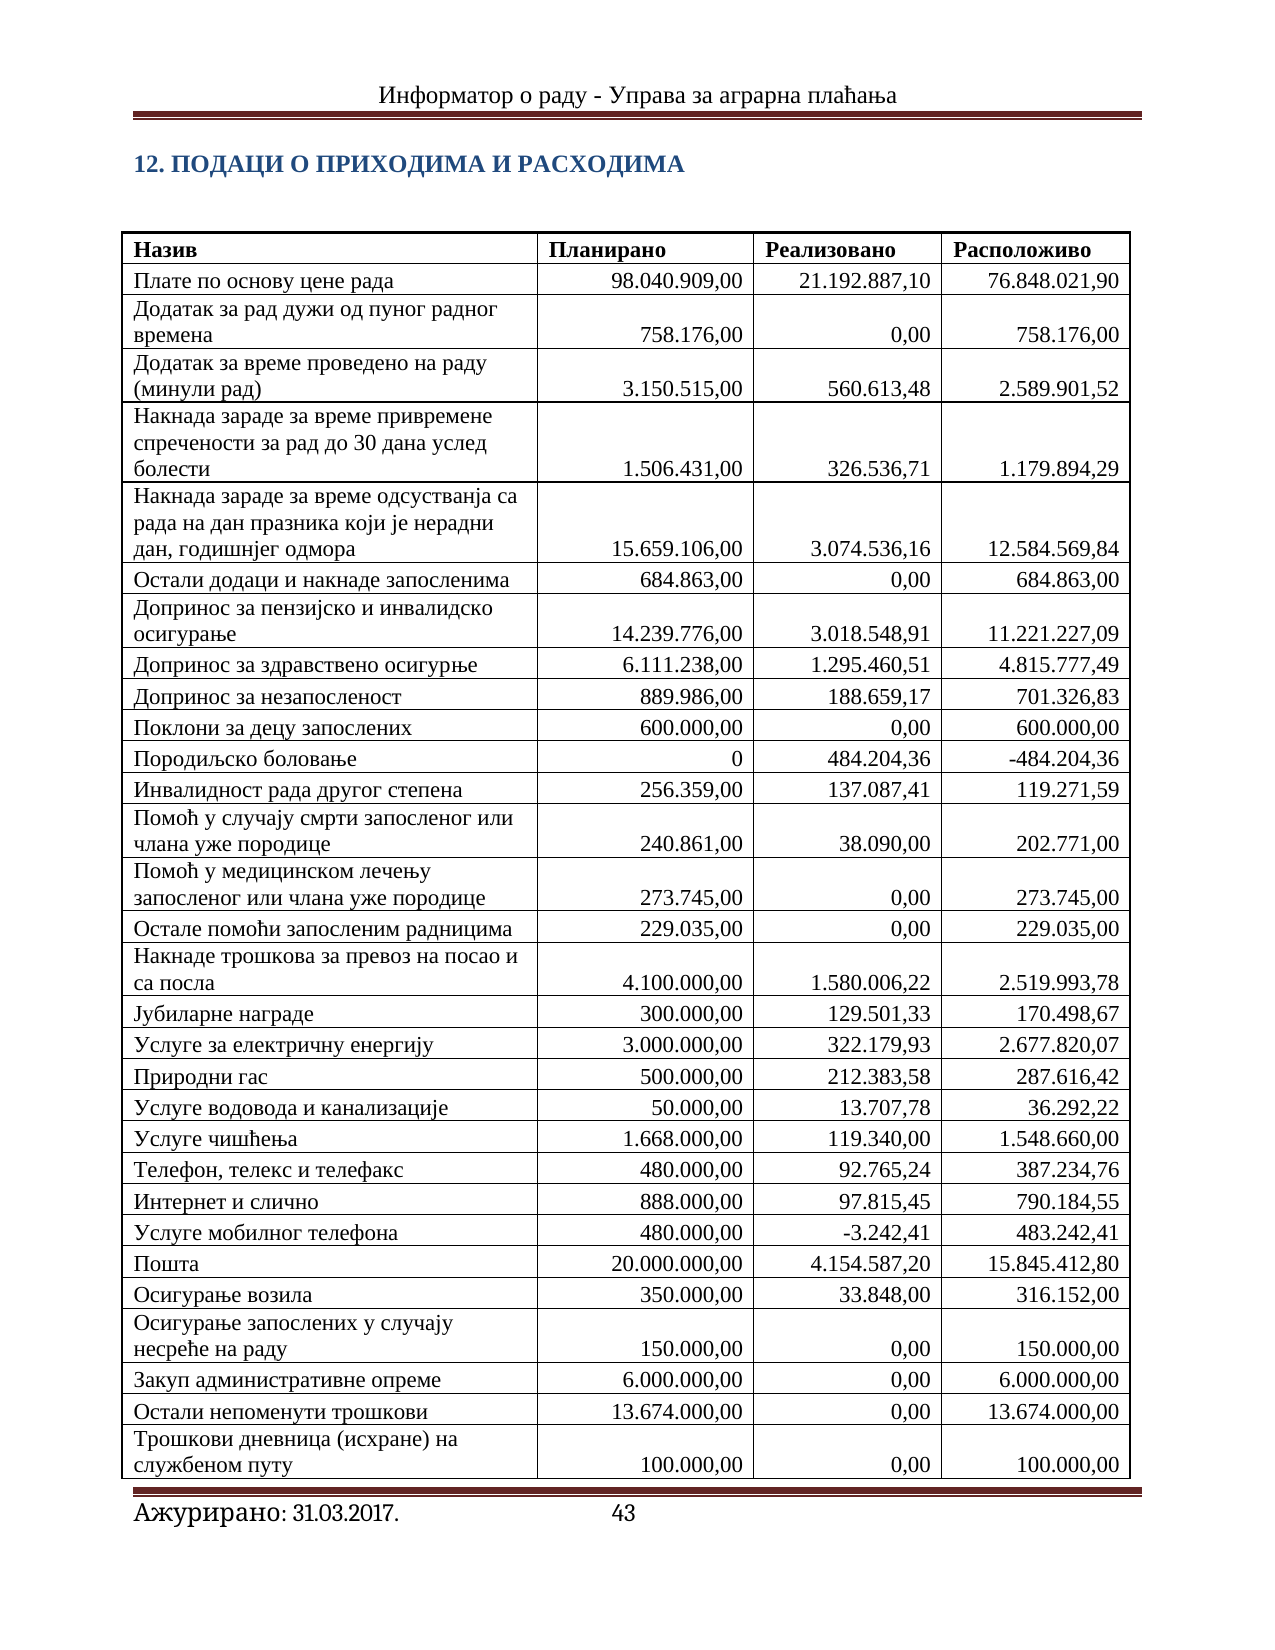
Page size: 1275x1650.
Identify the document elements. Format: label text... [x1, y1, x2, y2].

table_cell 480.000,00 [538, 1215, 753, 1245]
table_cell 0,00 [754, 858, 941, 910]
table_cell 790.184,55 [942, 1184, 1129, 1214]
table_cell 350.000,00 [538, 1278, 753, 1308]
table_cell 326.536,71 [754, 403, 941, 481]
table_cell Плате по основу цене рада [123, 264, 537, 294]
table_cell 484.204,36 [754, 741, 941, 772]
table_header Расположиво [942, 234, 1129, 263]
table_cell 4.100.000,00 [538, 943, 753, 995]
table_cell 287.616,42 [942, 1059, 1129, 1089]
table_cell 0,00 [754, 1309, 941, 1362]
table_cell Допринос за незапосленост [123, 679, 537, 709]
table_cell 15.659.106,00 [538, 483, 753, 562]
table_cell 300.000,00 [538, 996, 753, 1027]
table_cell Допринос за пензијско и инвалидско осигурање [123, 594, 537, 647]
table_cell 97.815,45 [754, 1184, 941, 1214]
table_cell 3.018.548,91 [754, 594, 941, 647]
table_cell Интернет и слично [123, 1184, 537, 1214]
table_cell 0 [538, 741, 753, 772]
table_cell 229.035,00 [942, 911, 1129, 942]
table_cell 98.040.909,00 [538, 264, 753, 294]
table_cell 2.519.993,78 [942, 943, 1129, 995]
table_cell 701.326,83 [942, 679, 1129, 709]
table_cell Закуп административне опреме [123, 1363, 537, 1393]
table_cell 150.000,00 [942, 1309, 1129, 1362]
table_cell Трошкови дневница (исхране) на службеном путу [123, 1425, 537, 1478]
table_header Реализовано [754, 234, 941, 263]
table_cell Природни гас [123, 1059, 537, 1089]
table_cell 0,00 [754, 563, 941, 593]
table_cell 92.765,24 [754, 1153, 941, 1183]
table_cell 6.111.238,00 [538, 648, 753, 678]
table_cell 273.745,00 [538, 858, 753, 910]
table_cell 50.000,00 [538, 1090, 753, 1120]
table_cell 758.176,00 [538, 295, 753, 348]
table_cell 12.584.569,84 [942, 483, 1129, 562]
table_cell 2.677.820,07 [942, 1028, 1129, 1058]
table_cell 13.674.000,00 [942, 1394, 1129, 1424]
table_cell 100.000,00 [942, 1425, 1129, 1478]
table_cell 480.000,00 [538, 1153, 753, 1183]
table_cell 483.242,41 [942, 1215, 1129, 1245]
subtitle 12. ПОДАЦИ О ПРИХОДИМА И РАСХОДИМА [133, 149, 1142, 177]
table_cell Остали непоменути трошкови [123, 1394, 537, 1424]
table_cell Услуге водовода и канализације [123, 1090, 537, 1120]
table_cell 100.000,00 [538, 1425, 753, 1478]
table_cell 3.074.536,16 [754, 483, 941, 562]
table_cell 600.000,00 [538, 710, 753, 740]
table_cell Додатак за рад дужи од пуног радног времена [123, 295, 537, 348]
table_cell 1.580.006,22 [754, 943, 941, 995]
table_cell Пошта [123, 1246, 537, 1277]
table_cell Осигурање запослених у случају несреће на раду [123, 1309, 537, 1362]
table_cell 188.659,17 [754, 679, 941, 709]
table_cell Инвалидност рада другог степена [123, 773, 537, 803]
table_cell 20.000.000,00 [538, 1246, 753, 1277]
table_cell 150.000,00 [538, 1309, 753, 1362]
table_cell 2.589.901,52 [942, 349, 1129, 401]
table_cell 600.000,00 [942, 710, 1129, 740]
table_cell 0,00 [754, 1394, 941, 1424]
table_cell 888.000,00 [538, 1184, 753, 1214]
table_cell Телефон, телекс и телефакс [123, 1153, 537, 1183]
table_cell 170.498,67 [942, 996, 1129, 1027]
table_cell 13.707,78 [754, 1090, 941, 1120]
table_cell 119.340,00 [754, 1121, 941, 1152]
table_cell 560.613,48 [754, 349, 941, 401]
table_cell 4.815.777,49 [942, 648, 1129, 678]
table_cell 129.501,33 [754, 996, 941, 1027]
table_cell Накнаде трошкова за превоз на посао и са посла [123, 943, 537, 995]
table_cell 11.221.227,09 [942, 594, 1129, 647]
table_cell 500.000,00 [538, 1059, 753, 1089]
table_cell 1.506.431,00 [538, 403, 753, 481]
table_cell 3.150.515,00 [538, 349, 753, 401]
table_cell 119.271,59 [942, 773, 1129, 803]
table_cell Накнада зараде за време одсустванја са рада на дан празника који је нерадни дан, годишнјег одмора [123, 483, 537, 562]
table_cell Поклони за децу запослених [123, 710, 537, 740]
table_cell Јубиларне награде [123, 996, 537, 1027]
table_header Планирано [538, 234, 753, 263]
table_cell 14.239.776,00 [538, 594, 753, 647]
table_cell Услуге за електричну енергију [123, 1028, 537, 1058]
table_cell 38.090,00 [754, 804, 941, 857]
table_cell Остали додаци и накнаде запосленима [123, 563, 537, 593]
table_cell -3.242,41 [754, 1215, 941, 1245]
table_cell 1.179.894,29 [942, 403, 1129, 481]
table_cell 0,00 [754, 710, 941, 740]
table_cell -484.204,36 [942, 741, 1129, 772]
table_cell 21.192.887,10 [754, 264, 941, 294]
table_cell 889.986,00 [538, 679, 753, 709]
table_cell Допринос за здравствено осигурње [123, 648, 537, 678]
table_cell Помоћ у медицинском лечењу запосленог или члана уже породице [123, 858, 537, 910]
table_cell 0,00 [754, 295, 941, 348]
table_cell 202.771,00 [942, 804, 1129, 857]
table_cell Додатак за време проведено на раду (минули рад) [123, 349, 537, 401]
table_cell 0,00 [754, 911, 941, 942]
table_cell 212.383,58 [754, 1059, 941, 1089]
table_cell 13.674.000,00 [538, 1394, 753, 1424]
table_cell Услуге чишћења [123, 1121, 537, 1152]
table_cell Помоћ у случају смрти запосленог или члана уже породице [123, 804, 537, 857]
table_cell 6.000.000,00 [942, 1363, 1129, 1393]
table_cell 36.292,22 [942, 1090, 1129, 1120]
table_cell 137.087,41 [754, 773, 941, 803]
table_cell 1.295.460,51 [754, 648, 941, 678]
table_cell 4.154.587,20 [754, 1246, 941, 1277]
table_cell 684.863,00 [942, 563, 1129, 593]
table_cell Остале помоћи запосленим радницима [123, 911, 537, 942]
table_cell 322.179,93 [754, 1028, 941, 1058]
table_cell 6.000.000,00 [538, 1363, 753, 1393]
table_cell 33.848,00 [754, 1278, 941, 1308]
table_cell Накнада зараде за време привремене спречености за рад до 30 дана услед болести [123, 403, 537, 481]
table_cell 0,00 [754, 1363, 941, 1393]
table_cell 273.745,00 [942, 858, 1129, 910]
table_cell 76.848.021,90 [942, 264, 1129, 294]
table_cell 229.035,00 [538, 911, 753, 942]
table_cell Породиљско боловање [123, 741, 537, 772]
table_cell 15.845.412,80 [942, 1246, 1129, 1277]
table_cell Осигурање возила [123, 1278, 537, 1308]
table_cell 1.548.660,00 [942, 1121, 1129, 1152]
table_cell Услуге мобилног телефона [123, 1215, 537, 1245]
table_cell 240.861,00 [538, 804, 753, 857]
table_cell 256.359,00 [538, 773, 753, 803]
table_cell 758.176,00 [942, 295, 1129, 348]
table_header Назив [123, 234, 537, 263]
table_cell 1.668.000,00 [538, 1121, 753, 1152]
table_cell 387.234,76 [942, 1153, 1129, 1183]
table_cell 684.863,00 [538, 563, 753, 593]
table_cell 316.152,00 [942, 1278, 1129, 1308]
table_cell 0,00 [754, 1425, 941, 1478]
table_cell 3.000.000,00 [538, 1028, 753, 1058]
